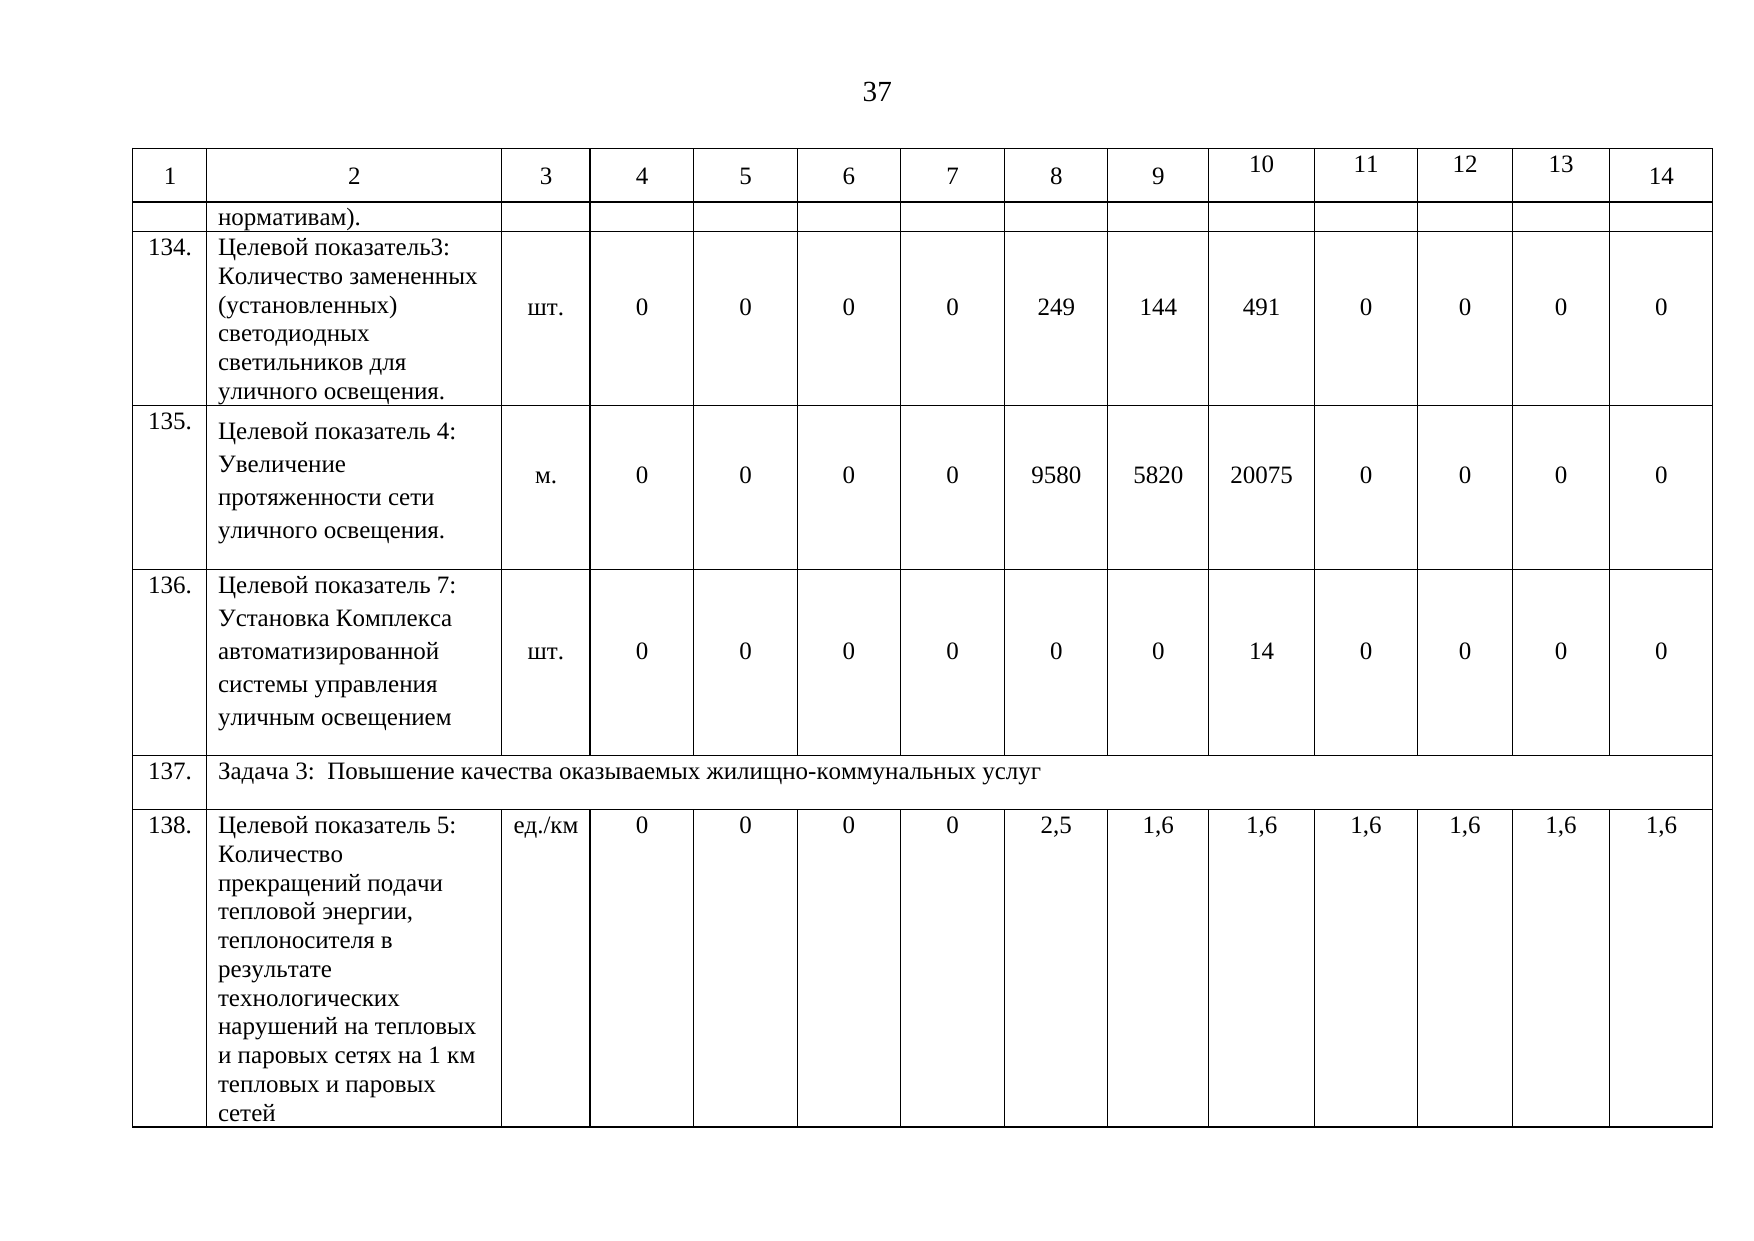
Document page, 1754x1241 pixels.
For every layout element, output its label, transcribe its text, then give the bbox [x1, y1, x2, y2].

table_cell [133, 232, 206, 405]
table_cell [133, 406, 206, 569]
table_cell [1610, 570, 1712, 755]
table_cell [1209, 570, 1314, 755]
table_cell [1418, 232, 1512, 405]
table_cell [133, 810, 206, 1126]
table_header 2 [207, 149, 501, 201]
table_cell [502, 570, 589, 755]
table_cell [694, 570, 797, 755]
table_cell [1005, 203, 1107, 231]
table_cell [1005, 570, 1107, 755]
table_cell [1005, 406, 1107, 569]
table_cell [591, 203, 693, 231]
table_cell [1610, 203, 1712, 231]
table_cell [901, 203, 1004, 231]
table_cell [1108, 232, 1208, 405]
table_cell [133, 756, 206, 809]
table_header 7 [901, 149, 1004, 201]
table_header 9 [1108, 149, 1208, 201]
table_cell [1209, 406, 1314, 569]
table_header 13 [1513, 149, 1609, 201]
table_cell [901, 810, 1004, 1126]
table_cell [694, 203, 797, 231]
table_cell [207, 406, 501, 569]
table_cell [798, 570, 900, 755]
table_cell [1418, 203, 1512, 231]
table_header 8 [1005, 149, 1107, 201]
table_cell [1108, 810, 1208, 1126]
table_header 11 [1315, 149, 1417, 201]
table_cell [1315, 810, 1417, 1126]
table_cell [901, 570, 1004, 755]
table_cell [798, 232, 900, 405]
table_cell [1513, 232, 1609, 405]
table_header 1 [133, 149, 206, 201]
table_header 12 [1418, 149, 1512, 201]
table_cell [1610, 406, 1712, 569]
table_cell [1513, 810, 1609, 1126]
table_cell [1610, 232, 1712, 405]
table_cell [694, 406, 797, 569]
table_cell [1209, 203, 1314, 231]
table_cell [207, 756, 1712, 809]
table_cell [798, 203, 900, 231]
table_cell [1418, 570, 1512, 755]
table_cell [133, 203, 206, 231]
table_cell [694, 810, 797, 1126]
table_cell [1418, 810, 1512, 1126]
table_header 4 [591, 149, 693, 201]
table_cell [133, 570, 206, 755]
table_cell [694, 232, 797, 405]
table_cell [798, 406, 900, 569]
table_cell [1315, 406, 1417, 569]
table_header 5 [694, 149, 797, 201]
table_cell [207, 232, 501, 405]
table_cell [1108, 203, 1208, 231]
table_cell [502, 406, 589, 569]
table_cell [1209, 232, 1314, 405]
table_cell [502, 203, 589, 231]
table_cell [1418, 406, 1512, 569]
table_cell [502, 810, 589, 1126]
table_header 10 [1209, 149, 1314, 201]
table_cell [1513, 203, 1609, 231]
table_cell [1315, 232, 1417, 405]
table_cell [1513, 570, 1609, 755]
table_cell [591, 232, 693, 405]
table_header 3 [502, 149, 589, 201]
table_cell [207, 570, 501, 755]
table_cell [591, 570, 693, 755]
table_header 14 [1610, 149, 1712, 201]
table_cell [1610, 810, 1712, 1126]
table_header 6 [798, 149, 900, 201]
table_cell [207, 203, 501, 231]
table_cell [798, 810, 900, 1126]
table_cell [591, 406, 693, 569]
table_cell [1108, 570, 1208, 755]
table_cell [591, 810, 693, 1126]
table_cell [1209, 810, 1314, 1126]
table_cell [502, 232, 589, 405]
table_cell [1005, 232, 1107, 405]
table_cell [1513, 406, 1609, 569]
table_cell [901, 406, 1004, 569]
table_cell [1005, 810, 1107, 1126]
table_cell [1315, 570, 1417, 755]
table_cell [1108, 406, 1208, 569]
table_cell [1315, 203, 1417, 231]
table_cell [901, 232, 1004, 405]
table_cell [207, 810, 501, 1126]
